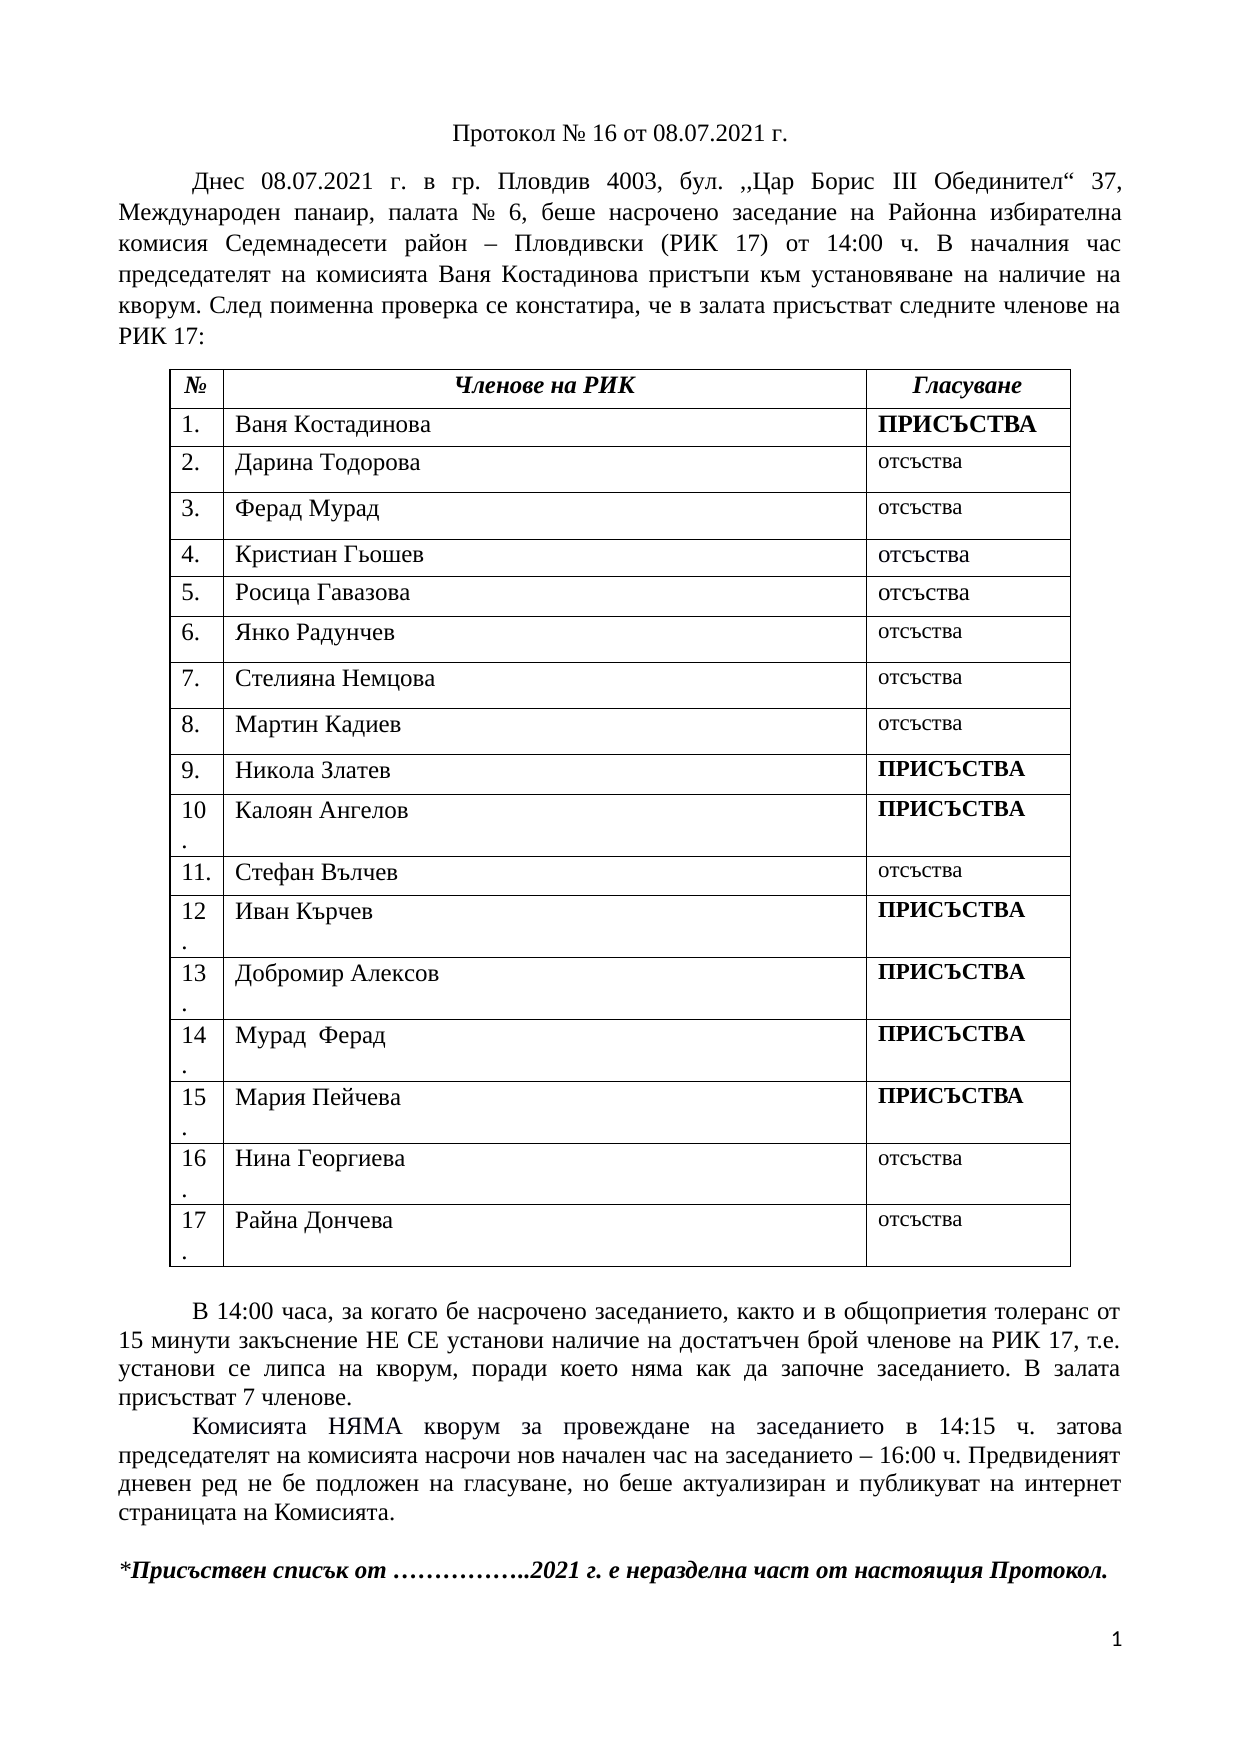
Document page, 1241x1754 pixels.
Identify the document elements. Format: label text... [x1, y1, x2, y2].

table_cell 12. [171, 896, 223, 957]
table_cell Иван Кърчев [224, 896, 866, 957]
table_cell Нина Георгиева [224, 1144, 866, 1204]
table_cell отсъства [867, 577, 1070, 616]
table_cell Росица Гавазова [224, 577, 866, 616]
table_cell Мурад Ферад [224, 1020, 866, 1081]
table_cell отсъства [867, 540, 1070, 576]
text *Присъствен списък от ……………..2021 г. е неразделна част от настоящия Протокол. [118, 1555, 1122, 1583]
table_cell 3. [171, 493, 223, 538]
table_cell 9. [171, 755, 223, 794]
table_cell Стефан Вълчев [224, 857, 866, 895]
table_cell Никола Златев [224, 755, 866, 794]
table_cell Кристиан Гьошев [224, 540, 866, 576]
table_cell 4. [171, 540, 223, 576]
table_cell отсъства [867, 1205, 1070, 1266]
table_cell Янко Радунчев [224, 617, 866, 662]
table_cell Мартин Кадиев [224, 709, 866, 754]
text Комисията НЯМА кворум за провеждане на заседанието в 14:15 ч. затова председателят на комисията насрочи нов начален час на заседанието – 16:00 ч. Предвиденият дневен ред не бе подложен на гласуване, но беше актуализиран и публикуват на интернет страницата на Комисията. [118, 1411, 1122, 1526]
table_cell Ваня Костадинова [224, 409, 866, 446]
table_header Гласуване [867, 370, 1070, 408]
table_cell ПРИСЪСТВА [867, 755, 1070, 794]
table_cell 8. [171, 709, 223, 754]
table_cell Дарина Тодорова [224, 447, 866, 492]
table_cell отсъства [867, 663, 1070, 708]
table_cell Райна Дончева [224, 1205, 866, 1266]
table_cell Мария Пейчева [224, 1082, 866, 1142]
table_cell отсъства [867, 493, 1070, 538]
table_header Членове на РИК [224, 370, 866, 408]
table_cell 5. [171, 577, 223, 616]
table_cell 1. [171, 409, 223, 446]
table_cell Стелияна Немцова [224, 663, 866, 708]
table_cell 14. [171, 1020, 223, 1081]
table_cell 17. [171, 1205, 223, 1266]
table_header № [171, 370, 223, 408]
table_cell отсъства [867, 1144, 1070, 1204]
table_cell 15. [171, 1082, 223, 1142]
table_cell 7. [171, 663, 223, 708]
table_cell ПРИСЪСТВА [867, 896, 1070, 957]
table_cell ПРИСЪСТВА [867, 1020, 1070, 1081]
text В 14:00 часа, за когато бе насрочено заседанието, както и в общоприетия толеранс от 15 минути закъснение НЕ СЕ установи наличие на достатъчен брой членове на РИК 17, т.е. установи се липса на кворум, поради което няма как да започне заседанието. В залата присъстват 7 членове. [118, 1296, 1122, 1411]
table_cell 2. [171, 447, 223, 492]
table_cell отсъства [867, 709, 1070, 754]
table_cell 11. [171, 857, 223, 895]
table_cell ПРИСЪСТВА [867, 1082, 1070, 1142]
table_cell 16. [171, 1144, 223, 1204]
text Днес 08.07.2021 г. в гр. Пловдив 4003, бул. ,,Цар Борис III Обединител“ 37, Международен панаир, палата № 6, беше насрочено заседание на Районна избирателна комисия Седемнадесети район – Пловдивски (РИК 17) от 14:00 ч. В началния час председателят на комисията Ваня Костадинова пристъпи към установяване на наличие на кворум. След поименна проверка се констатира, че в залата присъстват следните членове на РИК 17: [118, 166, 1122, 350]
table_cell 13. [171, 958, 223, 1019]
table_cell отсъства [867, 447, 1070, 492]
table_cell 6. [171, 617, 223, 662]
text Протокол № 16 от 08.07.2021 г. [118, 118, 1122, 147]
table_cell Добромир Алексов [224, 958, 866, 1019]
table_cell ПРИСЪСТВА [867, 958, 1070, 1019]
table_cell Калоян Ангелов [224, 795, 866, 856]
table_cell ПРИСЪСТВА [867, 409, 1070, 446]
table_cell отсъства [867, 857, 1070, 895]
table_cell 10. [171, 795, 223, 856]
table_cell ПРИСЪСТВА [867, 795, 1070, 856]
table_cell отсъства [867, 617, 1070, 662]
table_cell Ферад Мурад [224, 493, 866, 538]
